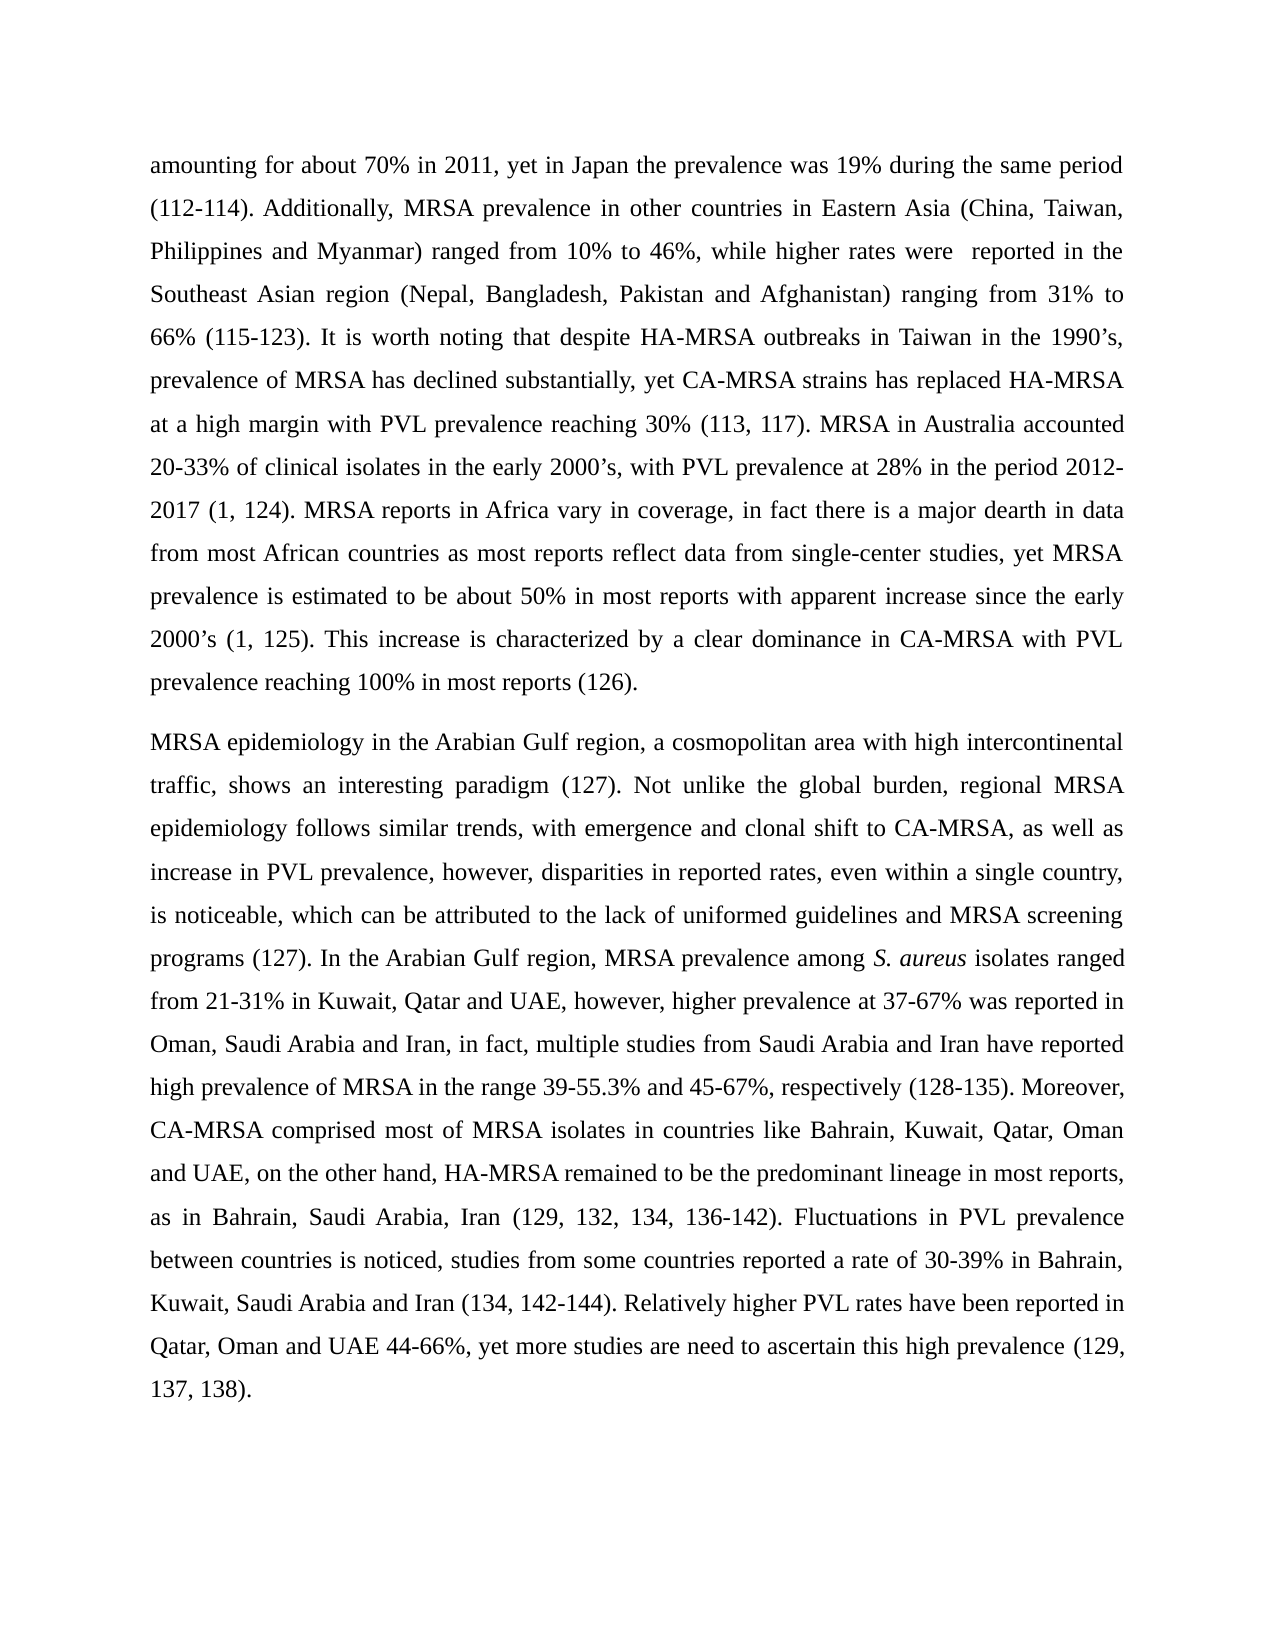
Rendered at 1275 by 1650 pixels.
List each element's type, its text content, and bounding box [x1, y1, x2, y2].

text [150, 150, 1125, 696]
text MRSA epidemiology in the Arabian Gulf region, a cosmopolitan area with high intercontinental traffic, shows an interesting paradigm (127). Not unlike the global burden, regional MRSA epidemiology follows similar trends, with emergence and clonal shift to CA-MRSA, as well as increase in PVL prevalence, however, disparities in reported rates, even within a single country, is noticeable, which can be attributed to the lack of uniformed guidelines and MRSA screening programs (127). In the Arabian Gulf region, MRSA prevalence among S. aureus isolates ranged from 21-31% in Kuwait, Qatar and UAE, however, higher prevalence at 37-67% was reported in Oman, Saudi Arabia and Iran, in fact, multiple studies from Saudi Arabia and Iran have reported high prevalence of MRSA in the range 39-55.3% and 45-67%, respectively (128-135). Moreover, CA-MRSA comprised most of MRSA isolates in countries like Bahrain, Kuwait, Qatar, Oman and UAE, on the other hand, HA-MRSA remained to be the predominant lineage in most reports, as in Bahrain, Saudi Arabia, Iran (129, 132, 134, 136-142). Fluctuations in PVL prevalence between countries is noticed, studies from some countries reported a rate of 30-39% in Bahrain, Kuwait, Saudi Arabia and Iran (134, 142-144). Relatively higher PVL rates have been reported in Qatar, Oman and UAE 44-66%, yet more studies are need to ascertain this high prevalence (129, 137, 138). [150, 727, 1125, 1403]
